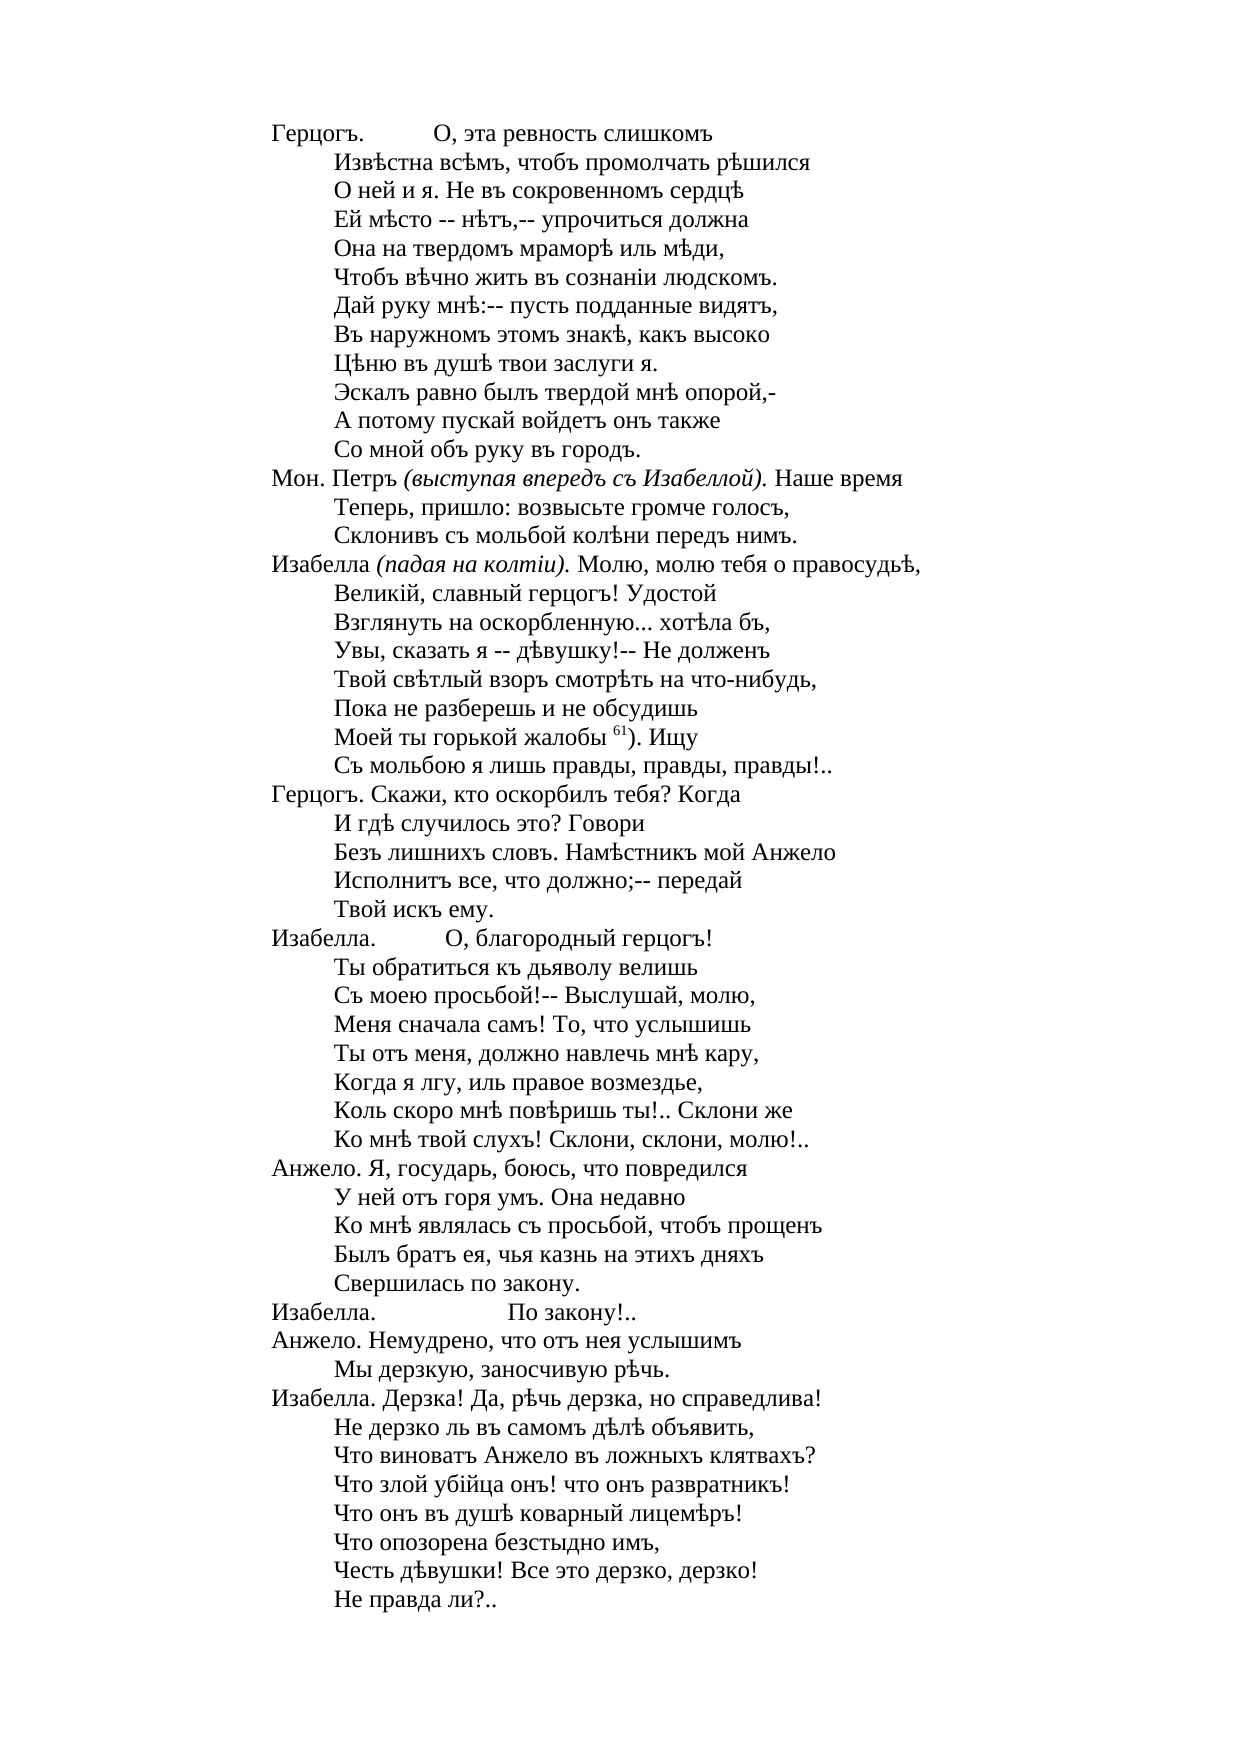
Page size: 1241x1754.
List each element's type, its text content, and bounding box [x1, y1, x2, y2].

text Что злой убійца онъ! что онъ развратникъ! [252, 1469, 1152, 1498]
text Увы, сказать я -- дѣвушку!-- Не долженъ [252, 636, 1152, 664]
text Она на твердомъ мраморѣ иль мѣди, [252, 233, 1152, 262]
text Твой свѣтлый взоръ смотрѣть на что-нибудь, [252, 664, 1152, 693]
text Въ наружномъ этомъ знакѣ, какъ высоко [252, 319, 1152, 348]
text Чтобъ вѣчно жить въ сознаніи людскомъ. [252, 262, 1152, 291]
text Съ моею просьбой!-- Выслушай, молю, [252, 981, 1152, 1009]
text Былъ братъ ея, чья казнь на этихъ дняхъ [252, 1239, 1152, 1268]
text И гдѣ случилось это? Говори [252, 808, 1152, 837]
text Склонивъ съ мольбой колѣни передъ нимъ. [252, 521, 1152, 549]
text Извѣстна всѣмъ, чтобъ промолчать рѣшился [252, 147, 1152, 176]
text Честь дѣвушки! Все это дерзко, дерзко! [252, 1556, 1152, 1584]
text Изабелла. Дерзка! Да, рѣчь дерзка, но справедлива! [252, 1383, 1152, 1412]
text Изабелла (падая на колтіи). Молю, молю тебя о правосудьѣ, [252, 549, 1152, 578]
text Изабелла. По закону!.. [252, 1297, 1152, 1326]
text Цѣню въ душѣ твои заслуги я. [252, 348, 1152, 377]
text Когда я лгу, иль правое возмездье, [252, 1067, 1152, 1096]
text Что опозорена безстыдно имъ, [252, 1527, 1152, 1556]
text Не правда ли?.. [252, 1584, 1152, 1613]
text Герцогъ. Скажи, кто оскорбилъ тебя? Когда [252, 779, 1152, 808]
text О ней и я. Не въ сокровенномъ сердцѣ [252, 176, 1152, 204]
text Герцогъ. О, эта ревность слишкомъ [252, 118, 1152, 147]
text Изабелла. О, благородный герцогъ! [252, 923, 1152, 952]
text У ней отъ горя умъ. Она недавно [252, 1182, 1152, 1211]
text Ей мѣсто -- нѣтъ,-- упрочиться должна [252, 204, 1152, 233]
text Не дерзко ль въ самомъ дѣлѣ объявить, [252, 1412, 1152, 1441]
text Пока не разберешь и не обсудишь [252, 693, 1152, 722]
text Меня сначала самъ! То, что услышишь [252, 1009, 1152, 1038]
text Эскалъ равно былъ твердой мнѣ опорой,- [252, 377, 1152, 406]
text Взглянуть на оскорбленную... хотѣла бъ, [252, 607, 1152, 636]
text Коль скоро мнѣ повѣришь ты!.. Склони же [252, 1096, 1152, 1124]
text Безъ лишнихъ словъ. Намѣстникъ мой Анжело [252, 837, 1152, 866]
text Что онъ въ душѣ коварный лицемѣръ! [252, 1498, 1152, 1527]
text Исполнитъ все, что должно;-- передай [252, 866, 1152, 894]
text Ты отъ меня, должно навлечь мнѣ кару, [252, 1038, 1152, 1067]
text Дай руку мнѣ:-- пусть подданные видятъ, [252, 291, 1152, 319]
text Свершилась по закону. [252, 1268, 1152, 1297]
text Анжело. Немудрено, что отъ нея услышимъ [252, 1326, 1152, 1354]
text Твой искъ ему. [252, 894, 1152, 923]
text Моей ты горькой жалобы 61). Ищу [252, 722, 1152, 751]
text Съ мольбою я лишь правды, правды, правды!.. [252, 751, 1152, 779]
text Мон. Петръ (выступая впередъ съ Изабеллой). Наше время [252, 463, 1152, 492]
text Ты обратиться къ дьяволу велишь [252, 952, 1152, 981]
text Что виноватъ Анжело въ ложныхъ клятвахъ? [252, 1441, 1152, 1469]
text Мы дерзкую, заносчивую рѣчь. [252, 1354, 1152, 1383]
text Теперь, пришло: возвысьте громче голосъ, [252, 492, 1152, 521]
text А потому пускай войдетъ онъ также [252, 406, 1152, 434]
text Ко мнѣ твой слухъ! Склони, склони, молю!.. [252, 1124, 1152, 1153]
text Анжело. Я, государь, боюсь, что повредился [252, 1153, 1152, 1182]
text Со мной объ руку въ городъ. [252, 434, 1152, 463]
text Ко мнѣ являлась съ просьбой, чтобъ прощенъ [252, 1211, 1152, 1239]
text Великій, славный герцогъ! Удостой [252, 578, 1152, 607]
